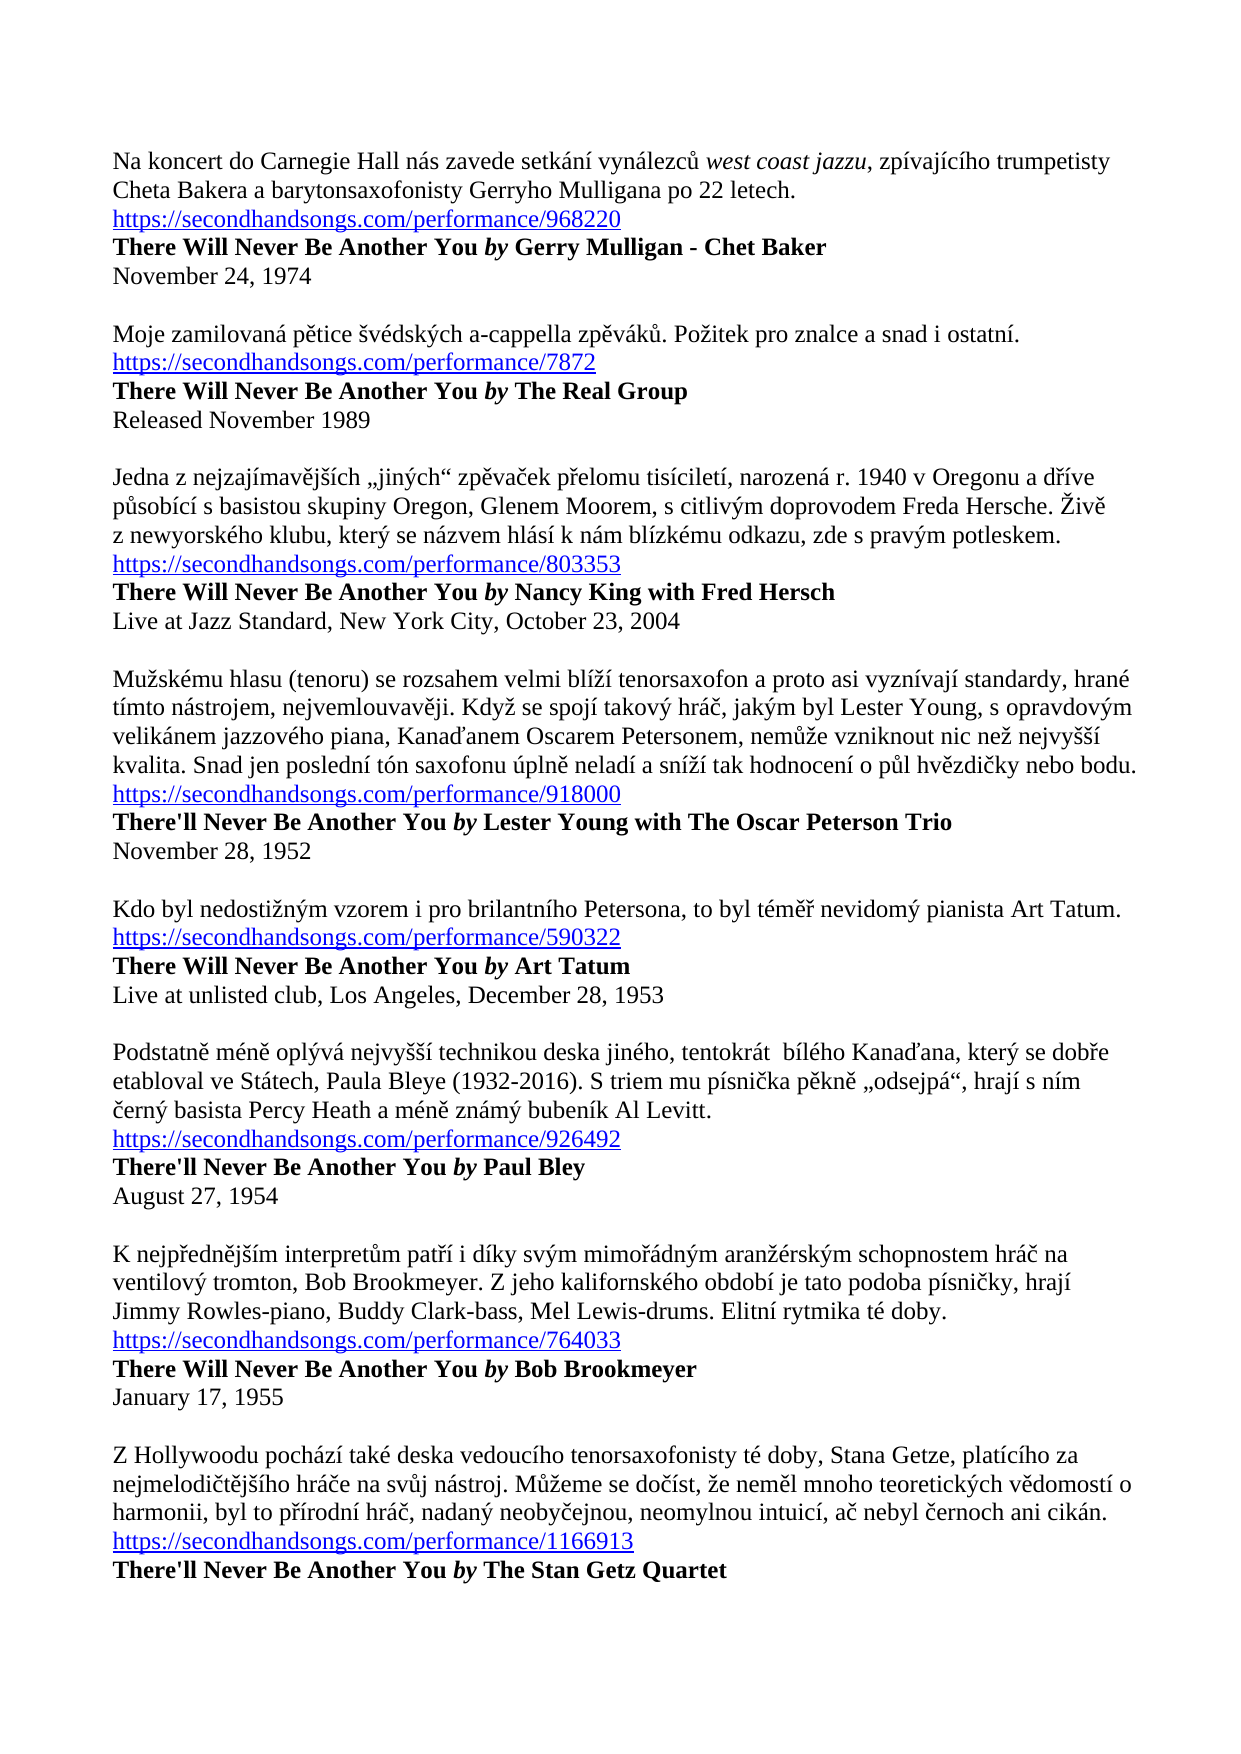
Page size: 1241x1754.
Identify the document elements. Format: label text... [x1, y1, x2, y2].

text There Will Never Be Another You by Nancy King with Fred Hersch [112, 577, 1140, 606]
text https://secondhandsongs.com/performance/918000 [112, 779, 1140, 807]
text There Will Never Be Another You by The Real Group [112, 376, 1140, 405]
text There Will Never Be Another You by Bob Brookmeyer [112, 1354, 1140, 1382]
text Podstatně méně oplývá nejvyšší technikou deska jiného, tentokrát bílého Kanaďana, který se dobře etabloval ve Státech, Paula Bleye (1932-2016). S triem mu písnička pěkně „odsejpá“, hrají s ním černý basista Percy Heath a méně známý bubeník Al Levitt. [112, 1037, 1140, 1124]
text There'll Never Be Another You by The Stan Getz Quartet [112, 1555, 1140, 1584]
text https://secondhandsongs.com/performance/926492 [112, 1124, 1140, 1152]
text Na koncert do Carnegie Hall nás zavede setkání vynálezců west coast jazzu, zpívajícího trumpetisty Cheta Bakera a barytonsaxofonisty Gerryho Mulligana po 22 letech. https://secondhandsongs.com/performance/968220 [112, 146, 1140, 232]
text Jedna z nejzajímavějších „jiných“ zpěvaček přelomu tisíciletí, narozená r. 1940 v Oregonu a dříve působící s basistou skupiny Oregon, Glenem Moorem, s citlivým doprovodem Freda Hersche. Živě z newyorského klubu, který se názvem hlásí k nám blízkému odkazu, zde s pravým potleskem. [112, 462, 1140, 549]
text Released November 1989 [112, 405, 1140, 434]
text https://secondhandsongs.com/performance/7872 [112, 347, 1140, 376]
text https://secondhandsongs.com/performance/764033 [112, 1325, 1140, 1354]
text There'll Never Be Another You by Paul Bley [112, 1152, 1140, 1181]
text There Will Never Be Another You by Gerry Mulligan - Chet Baker [112, 232, 1140, 261]
text There'll Never Be Another You by Lester Young with The Oscar Peterson Trio [112, 807, 1140, 836]
text Live at Jazz Standard, New York City, October 23, 2004 [112, 606, 1140, 635]
text August 27, 1954 [112, 1181, 1140, 1210]
text November 28, 1952 [112, 836, 1140, 865]
text Mužskému hlasu (tenoru) se rozsahem velmi blíží tenorsaxofon a proto asi vyznívají standardy, hrané tímto nástrojem, nejvemlouvavěji. Když se spojí takový hráč, jakým byl Lester Young, s opravdovým velikánem jazzového piana, Kanaďanem Oscarem Petersonem, nemůže vzniknout nic než nejvyšší kvalita. Snad jen poslední tón saxofonu úplně neladí a sníží tak hodnocení o půl hvězdičky nebo bodu. [112, 664, 1140, 779]
text Live at unlisted club, Los Angeles, December 28, 1953 [112, 980, 1140, 1009]
text Kdo byl nedostižným vzorem i pro brilantního Petersona, to byl téměř nevidomý pianista Art Tatum. [112, 894, 1140, 922]
text November 24, 1974 [112, 261, 1140, 290]
text https://secondhandsongs.com/performance/1166913 [112, 1526, 1140, 1555]
text Z Hollywoodu pochází také deska vedoucího tenorsaxofonisty té doby, Stana Getze, platícího za nejmelodičtějšího hráče na svůj nástroj. Můžeme se dočíst, že neměl mnoho teoretických vědomostí o harmonii, byl to přírodní hráč, nadaný neobyčejnou, neomylnou intuicí, ač nebyl černoch ani cikán. [112, 1440, 1140, 1526]
text Moje zamilovaná pětice švédských a-cappella zpěváků. Požitek pro znalce a snad i ostatní. [112, 319, 1140, 347]
text https://secondhandsongs.com/performance/803353 [112, 549, 1140, 577]
text January 17, 1955 [112, 1382, 1140, 1411]
text There Will Never Be Another You by Art Tatum [112, 951, 1140, 980]
text K nejpřednějším interpretům patří i díky svým mimořádným aranžérským schopnostem hráč na ventilový tromton, Bob Brookmeyer. Z jeho kalifornského období je tato podoba písničky, hrají Jimmy Rowles-piano, Buddy Clark-bass, Mel Lewis-drums. Elitní rytmika té doby. [112, 1239, 1140, 1325]
text https://secondhandsongs.com/performance/590322 [112, 922, 1140, 951]
